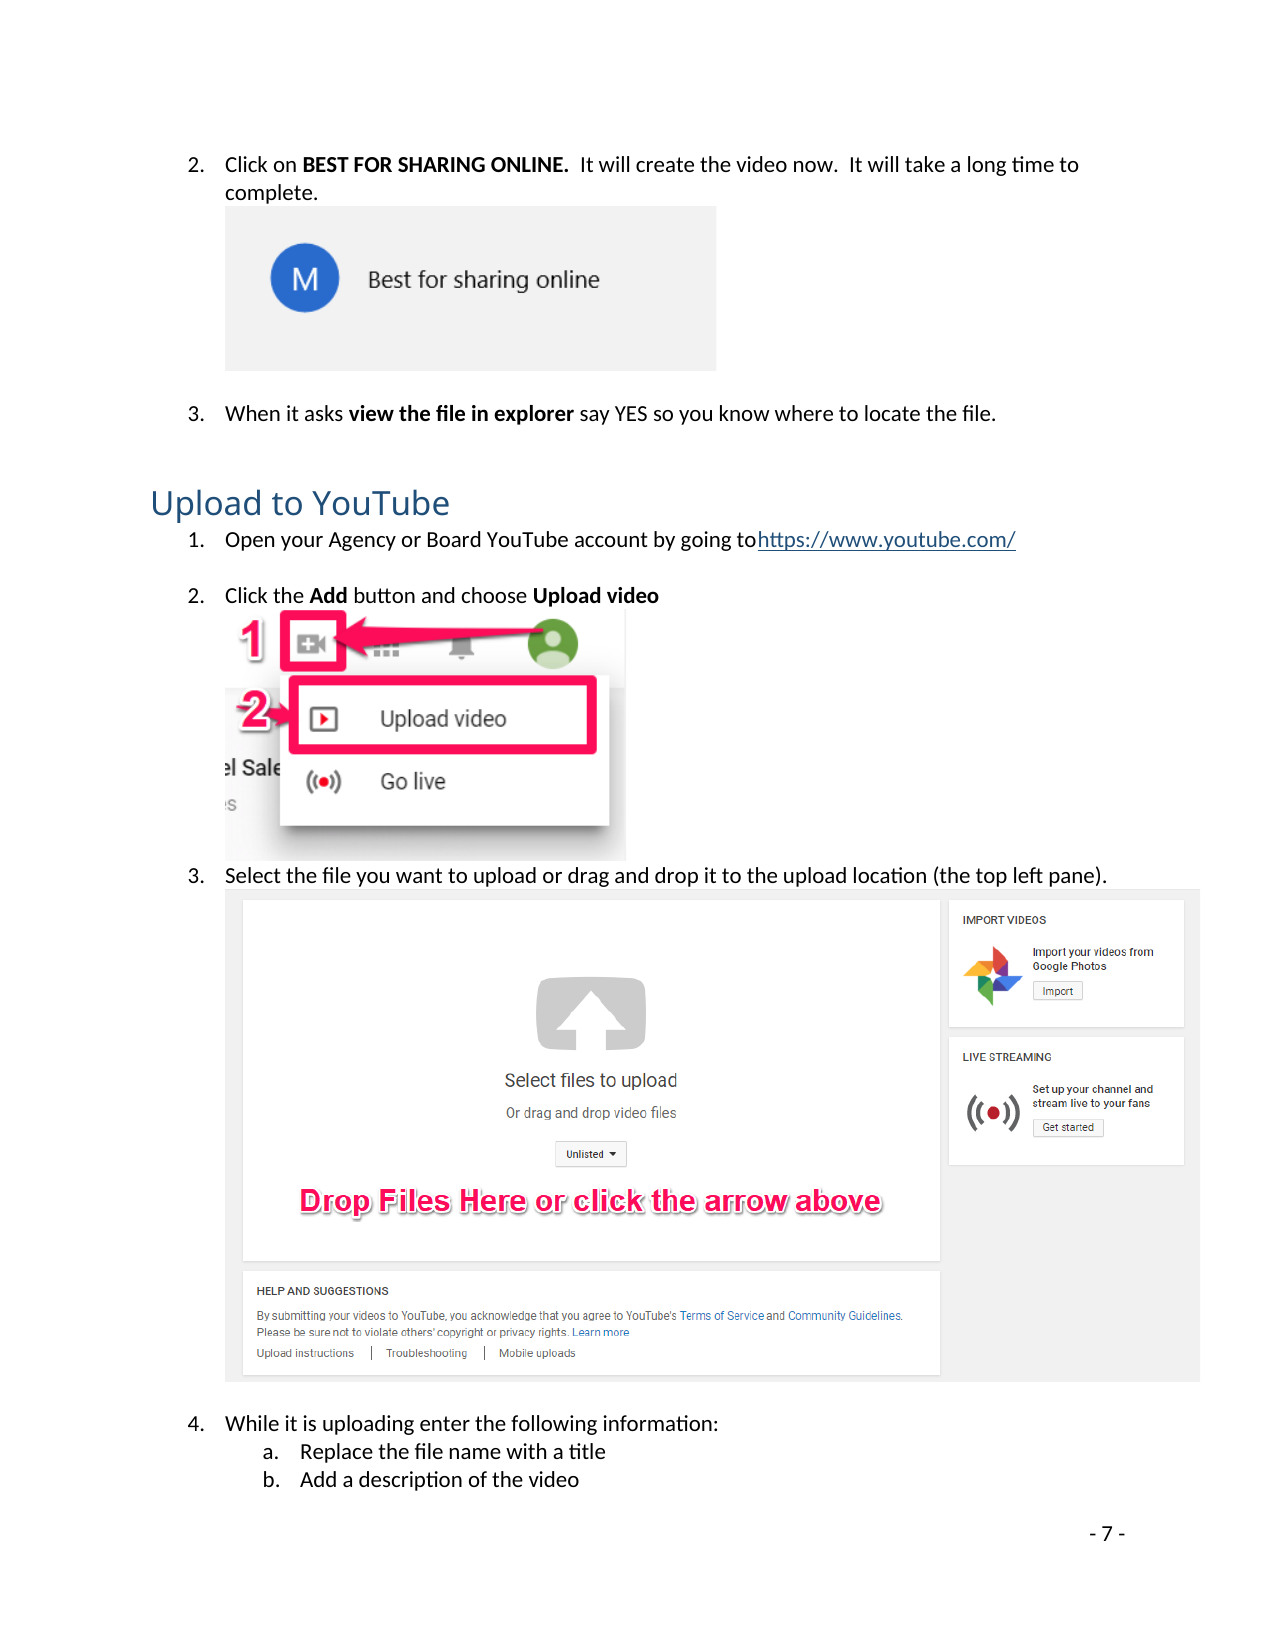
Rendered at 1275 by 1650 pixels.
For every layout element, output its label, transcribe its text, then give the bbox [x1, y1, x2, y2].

list While it is uploading enter the following information: [187, 1409, 1125, 1437]
list Add a description of the video [262, 1466, 1125, 1493]
list When it asks view the file in explorer say YES so you know where to locate the file. [187, 399, 1125, 455]
picture [225, 888, 1200, 1382]
list Replace the file name with a title [262, 1437, 1125, 1466]
subtitle Upload to YouTube [150, 480, 1125, 526]
picture [225, 206, 717, 371]
picture [225, 609, 627, 861]
list Open your Agency or Board YouTube account by going tohttps://www.youtube.com/ [187, 526, 1125, 582]
